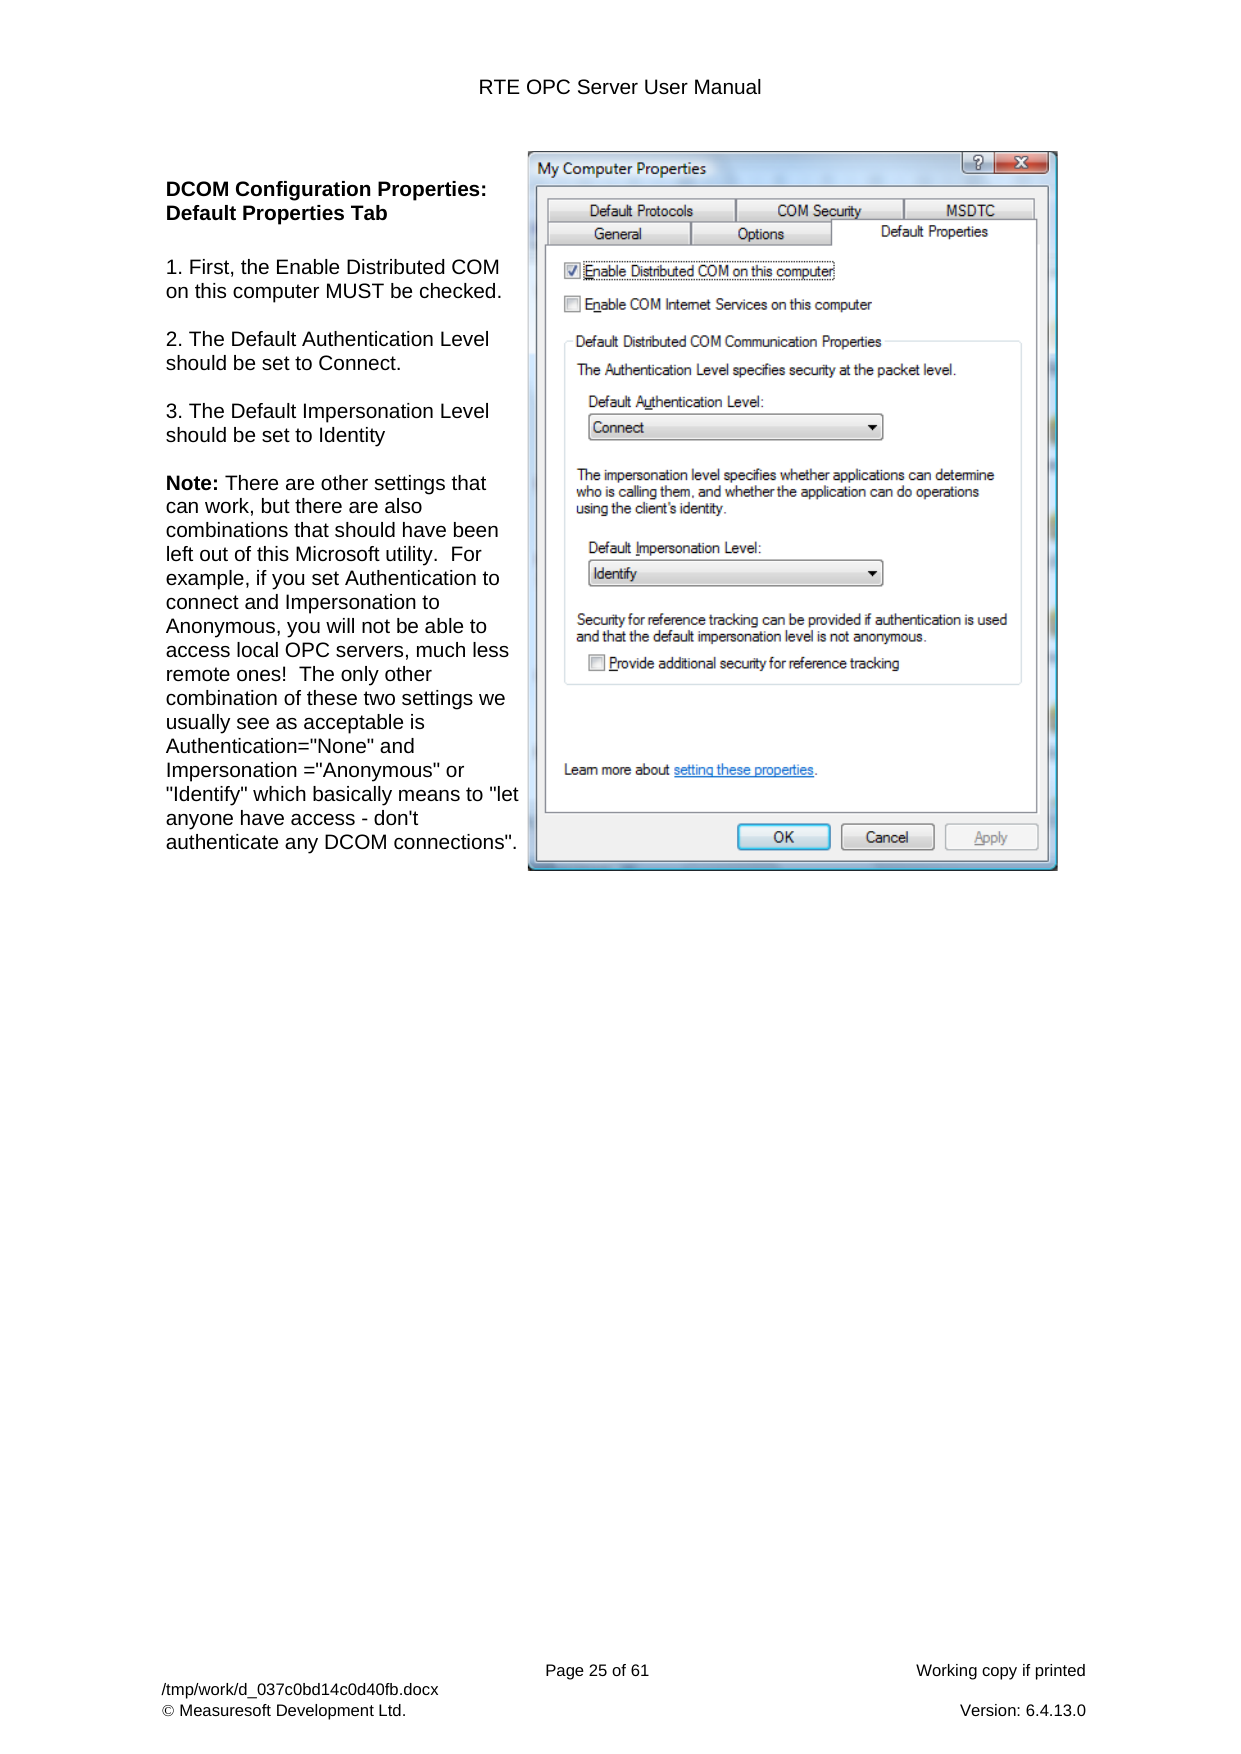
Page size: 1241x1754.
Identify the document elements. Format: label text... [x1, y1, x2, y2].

picture [527, 151, 1058, 871]
table_header [527, 150, 1076, 872]
table_header DCOM Configuration Properties: Default Properties Tab 1. First, the Enable Distributed COM on this computer MUST be checked. 2. The Default Authentication Level should be set to Connect. 3. The Default Impersonation Level should be set to Identity Note: There are other settings that can work, but there are also combinations that should have been left out of this Microsoft utility. For example, if you set Authentication to connect and Impersonation to Anonymous, you will not be able to access local OPC servers, much less remote ones! The only other combination of these two settings we usually see as acceptable is Authentication="None" and Impersonation ="Anonymous" or "Identify" which basically means to "let anyone have access - don't authenticate any DCOM connections". [164, 150, 527, 872]
